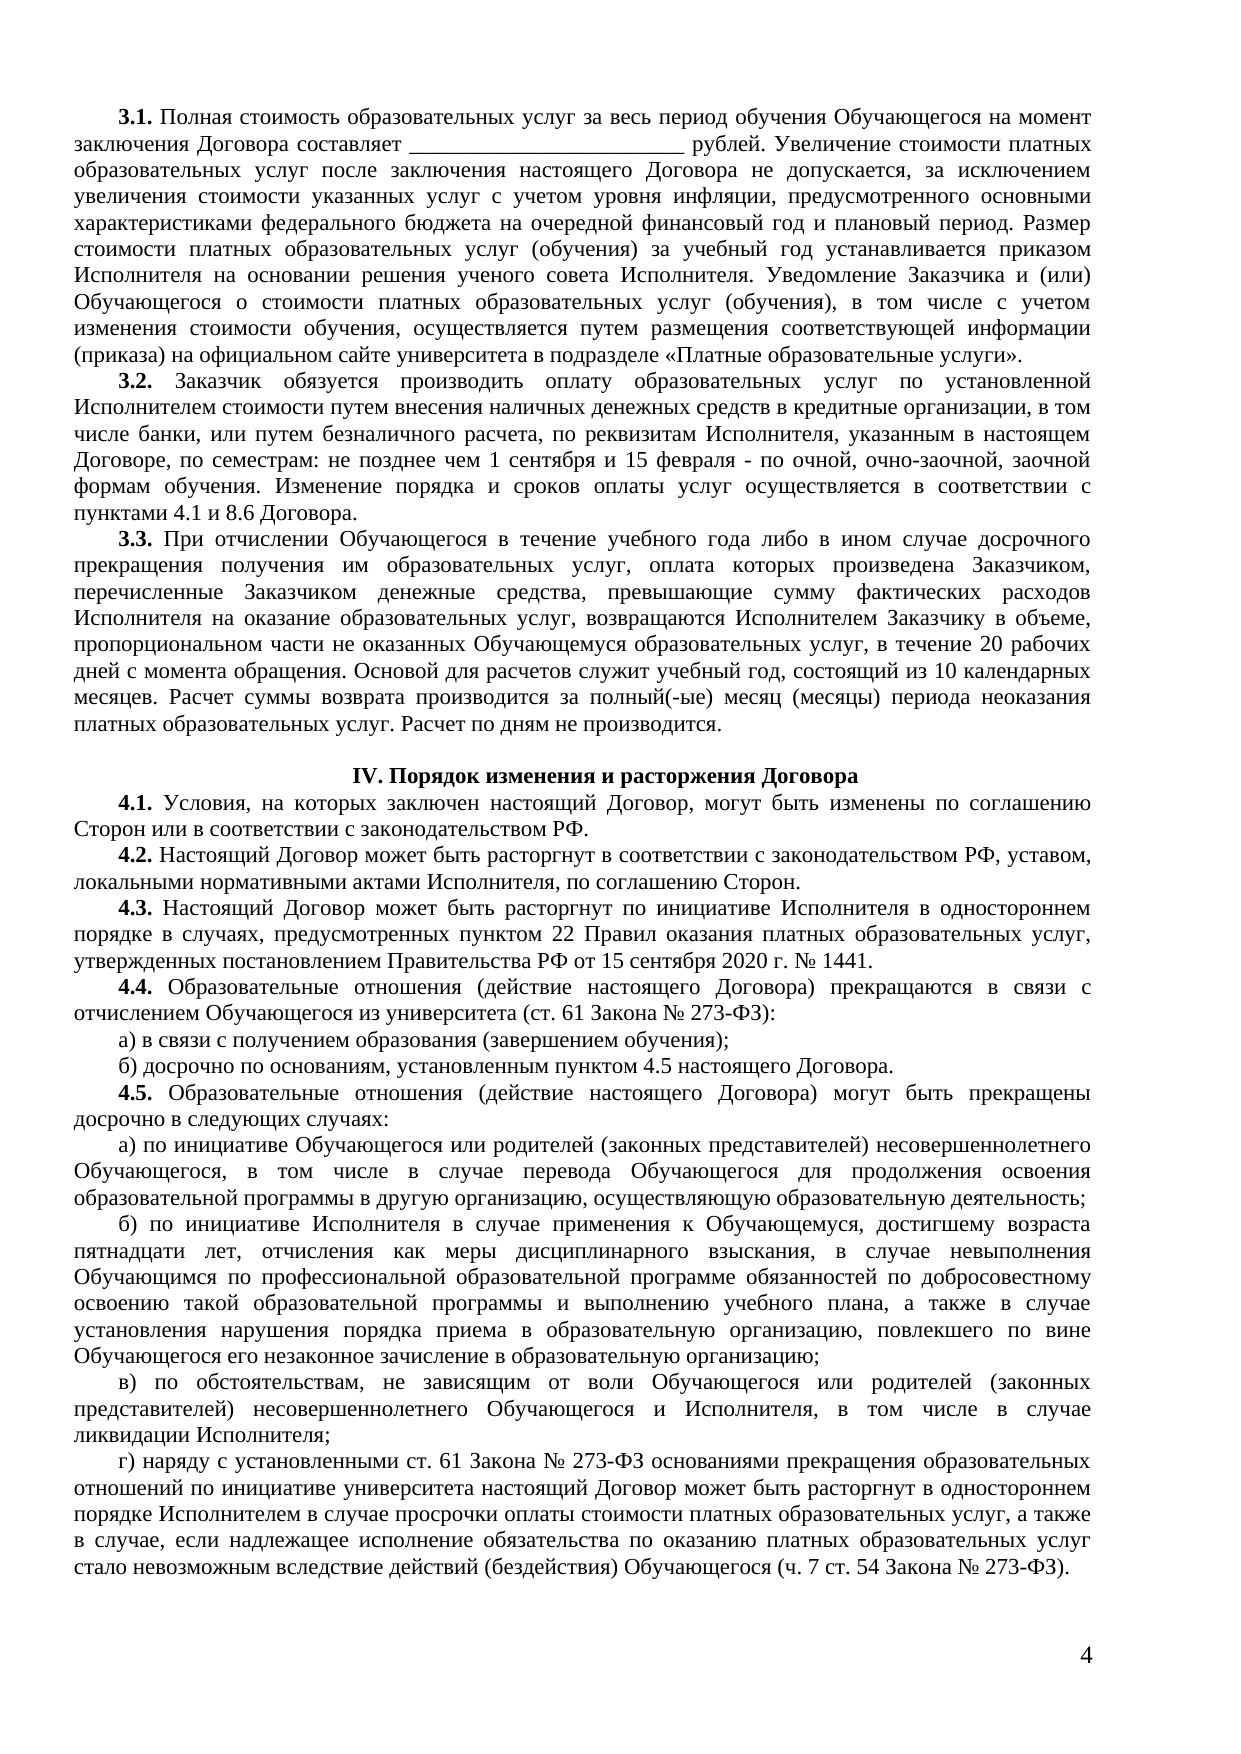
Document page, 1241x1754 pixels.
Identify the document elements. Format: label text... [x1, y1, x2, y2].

text 4.4. Образовательные отношения (действие настоящего Договора) прекращаются в связи с отчислением Обучающегося из университета (ст. 61 Закона № 273-ФЗ): [74, 973, 1093, 1026]
text 4.5. Образовательные отношения (действие настоящего Договора) могут быть прекращены досрочно в следующих случаях: [74, 1078, 1093, 1131]
text 3.2. Заказчик обязуется производить оплату образовательных услуг по установленной Исполнителем стоимости путем внесения наличных денежных средств в кредитные организации, в том числе банки, или путем безналичного расчета, по реквизитам Исполнителя, указанным в настоящем Договоре, по семестрам: не позднее чем 1 сентября и 15 февраля - по очной, очно-заочной, заочной формам обучения. Изменение порядка и сроков оплаты услуг осуществляется в соответствии с пунктами 4.1 и 8.6 Договора. [74, 367, 1093, 525]
text 3.3. При отчислении Обучающегося в течение учебного года либо в ином случае досрочного прекращения получения им образовательных услуг, оплата которых произведена Заказчиком, перечисленные Заказчиком денежные средства, превышающие сумму фактических расходов Исполнителя на оказание образовательных услуг, возвращаются Исполнителем Заказчику в объеме, пропорциональном части не оказанных Обучающемуся образовательных услуг, в течение 20 рабочих дней с момента обращения. Основой для расчетов служит учебный год, состоящий из 10 календарных месяцев. Расчет суммы возврата производится за полный(-ые) месяц (месяцы) периода неоказания платных образовательных услуг. Расчет по дням не производится. [74, 525, 1093, 736]
text г) наряду с установленными ст. 61 Закона № 273-ФЗ основаниями прекращения образовательных отношений по инициативе университета настоящий Договор может быть расторгнут в одностороннем порядке Исполнителем в случае просрочки оплаты стоимости платных образовательных услуг, а также в случае, если надлежащее исполнение обязательства по оказанию платных образовательных услуг стало невозможным вследствие действий (бездействия) Обучающегося (ч. 7 ст. 54 Закона № 273-ФЗ). [74, 1447, 1093, 1579]
text а) по инициативе Обучающегося или родителей (законных представителей) несовершеннолетнего Обучающегося, в том числе в случае перевода Обучающегося для продолжения освоения образовательной программы в другую организацию, осуществляющую образовательную деятельность; [74, 1131, 1093, 1210]
text а) в связи с получением образования (завершением обучения); [74, 1026, 1093, 1052]
text б) досрочно по основаниям, установленным пунктом 4.5 настоящего Договора. [74, 1052, 1093, 1078]
text в) по обстоятельствам, не зависящим от воли Обучающегося или родителей (законных представителей) несовершеннолетнего Обучающегося и Исполнителя, в том числе в случае ликвидации Исполнителя; [74, 1368, 1093, 1447]
text 3.1. Полная стоимость образовательных услуг за весь период обучения Обучающегося на момент заключения Договора составляет ________________________ рублей. Увеличение стоимости платных образовательных услуг после заключения настоящего Договора не допускается, за исключением увеличения стоимости указанных услуг с учетом уровня инфляции, предусмотренного основными характеристиками федерального бюджета на очередной финансовый год и плановый период. Размер стоимости платных образовательных услуг (обучения) за учебный год устанавливается приказом Исполнителя на основании решения ученого совета Исполнителя. Уведомление Заказчика и (или) Обучающегося о стоимости платных образовательных услуг (обучения), в том числе с учетом изменения стоимости обучения, осуществляется путем размещения соответствующей информации (приказа) на официальном сайте университета в подразделе «Платные образовательные услуги». [74, 103, 1093, 367]
text б) по инициативе Исполнителя в случае применения к Обучающемуся, достигшему возраста пятнадцати лет, отчисления как меры дисциплинарного взыскания, в случае невыполнения Обучающимся по профессиональной образовательной программе обязанностей по добросовестному освоению такой образовательной программы и выполнению учебного плана, а также в случае установления нарушения порядка приема в образовательную организацию, повлекшего по вине Обучающегося его незаконное зачисление в образовательную организацию; [74, 1210, 1093, 1368]
text 4.1. Условия, на которых заключен настоящий Договор, могут быть изменены по соглашению Сторон или в соответствии с законодательством РФ. [74, 789, 1093, 841]
text 4.3. Настоящий Договор может быть расторгнут по инициативе Исполнителя в одностороннем порядке в случаях, предусмотренных пунктом 22 Правил оказания платных образовательных услуг, утвержденных постановлением Правительства РФ от 15 сентября 2020 г. № 1441. [74, 894, 1093, 973]
text IV. Порядок изменения и расторжения Договора [74, 762, 1093, 789]
text 4.2. Настоящий Договор может быть расторгнут в соответствии с законодательством РФ, уставом, локальными нормативными актами Исполнителя, по соглашению Сторон. [74, 841, 1093, 894]
